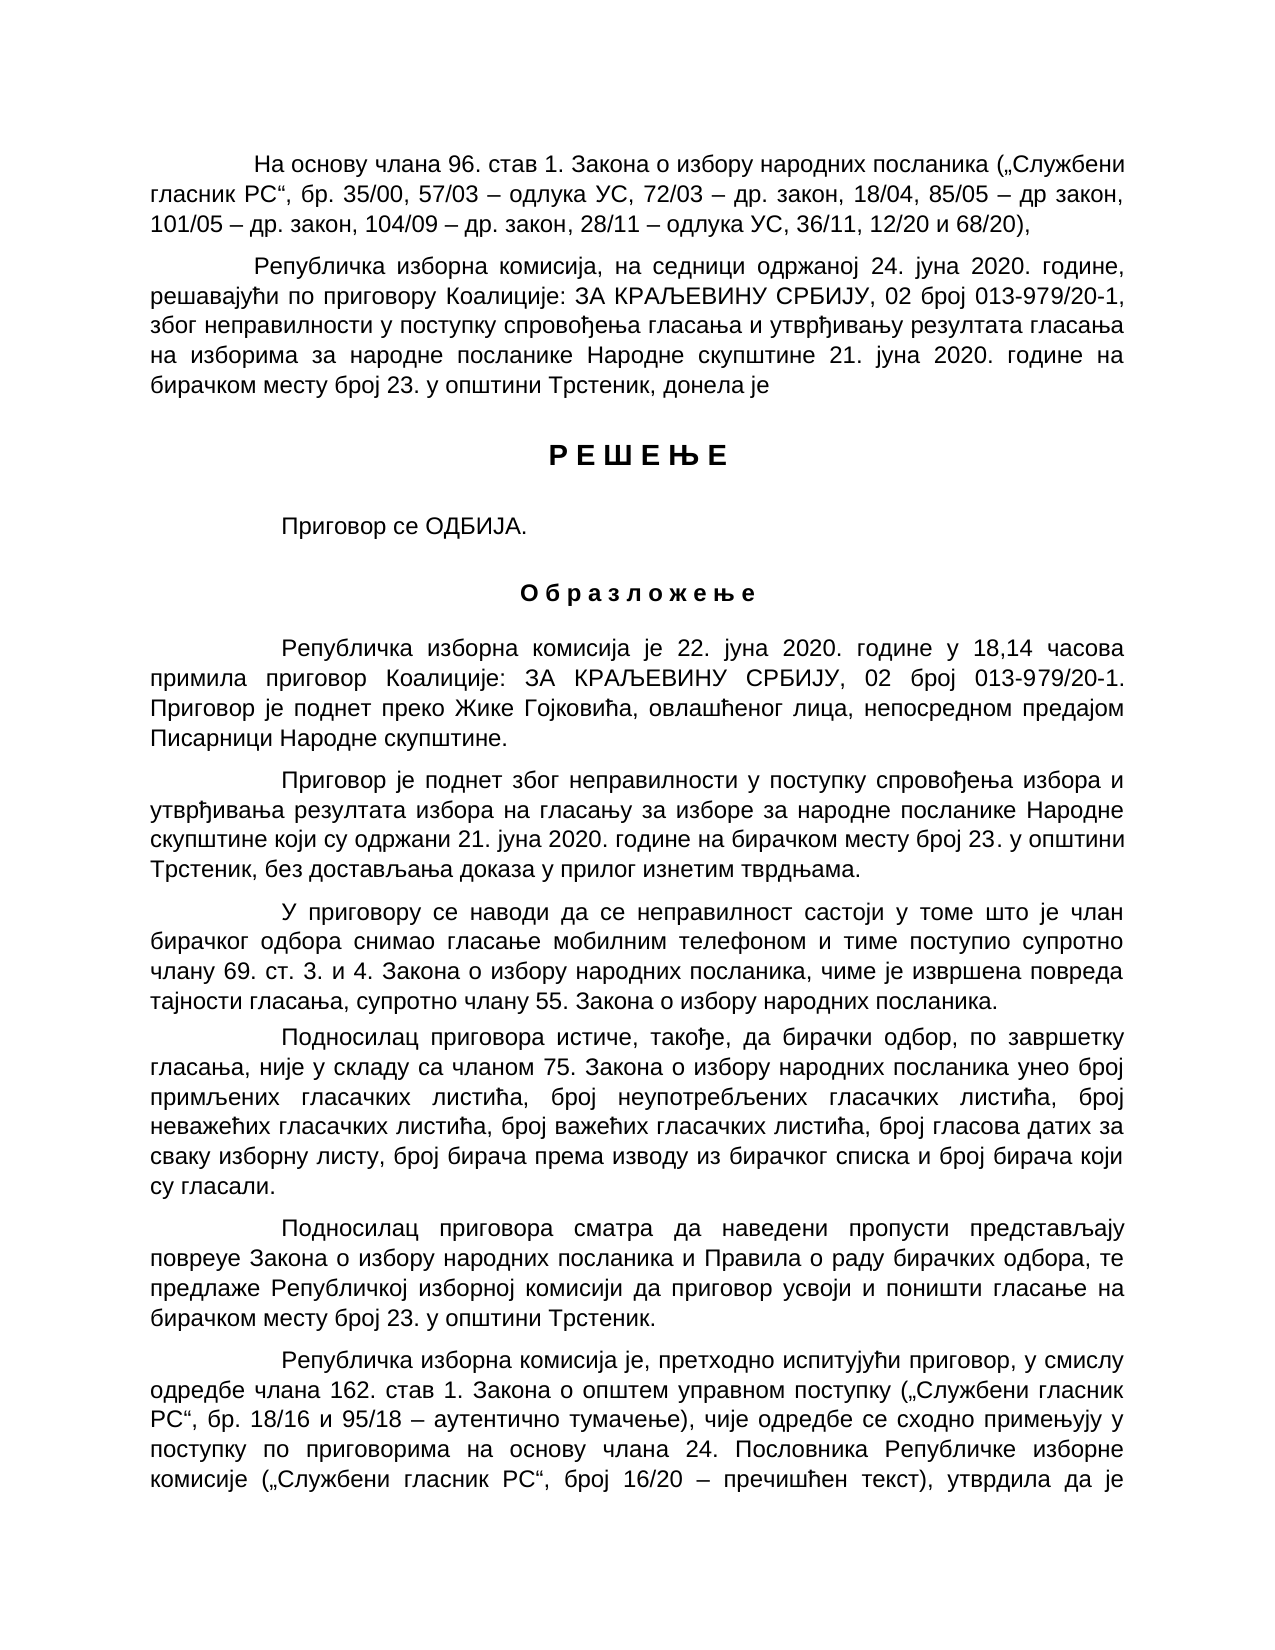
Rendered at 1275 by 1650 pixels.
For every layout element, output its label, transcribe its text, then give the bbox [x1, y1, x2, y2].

text Подносилац приговора истиче, такође, да бирачки одбор, по завршетку гласања, није у складу са чланом 75. Закона о избору народних посланика унео број примљених гласачких листића, број неупотребљених гласачких листића, број неважећих гласачких листића, број важећих гласачких листића, број гласова датих за сваку изборну листу, број бирача према изводу из бирачког списка и број бирача који су гласали. [150, 1023, 1125, 1199]
text Републичка изборна комисија, на седници одржаној 24. јуна 2020. године, решавајући по приговору Коалиције: ЗА КРАЉЕВИНУ СРБИЈУ, 02 број 013-979/20-1, због неправилности у поступку спровођења гласања и утврђивању резултата гласања на изборима за народне посланике Народне скупштине 21. јуна 2020. године на бирачком месту број 23. у општини Трстеник, донела је [150, 252, 1125, 399]
text Приговор се ОДБИЈА. [150, 512, 1125, 539]
text На основу члана 96. став 1. Закона о избору народних посланика („Службени гласник РС“, бр. 35/00, 57/03 – одлука УС, 72/03 – др. закон, 18/04, 85/05 – др закон, 101/05 – др. закон, 104/09 – др. закон, 28/11 – одлука УС, 36/11, 12/20 и 68/20), [150, 150, 1125, 237]
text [150, 1346, 1125, 1492]
text Р Е Ш Е Њ Е [150, 438, 1125, 472]
text Републичка изборна комисија је 22. јуна 2020. године у 18,14 часова примила приговор Коалиције: ЗА КРАЉЕВИНУ СРБИЈУ, 02 број 013-979/20-1. Приговор је поднет преко Жике Гојковића, овлашћеног лица, непосредном предајом Писарници Народне скупштине. [150, 634, 1125, 751]
text Подносилац приговора сматра да наведени пропусти представљају повреуе Закона о избору народних посланика и Правила о раду бирачких одбора, те предлаже Републичкој изборној комисији да приговор усвоји и поништи гласање на бирачком месту број 23. у општини Трстеник. [150, 1214, 1125, 1331]
text О б р а з л о ж е њ е [150, 579, 1125, 607]
text Приговор је поднет због неправилности у поступку спровођења избора и утврђивања резултата избора на гласању за изборе за народне посланике Народне скупштине који су одржани 21. јуна 2020. године на бирачком месту број 23. у општини Трстеник, без достављања доказа у прилог изнетим тврдњама. [150, 766, 1125, 883]
text У приговору се наводи да се неправилност састоји у томе што је члан бирачког одбора снимао гласање мобилним телефоном и тиме поступио супротно члану 69. ст. 3. и 4. Закона о избору народних посланика, чиме је извршена повреда тајности гласања, супротно члану 55. Закона о избору народних посланика. [150, 897, 1125, 1014]
